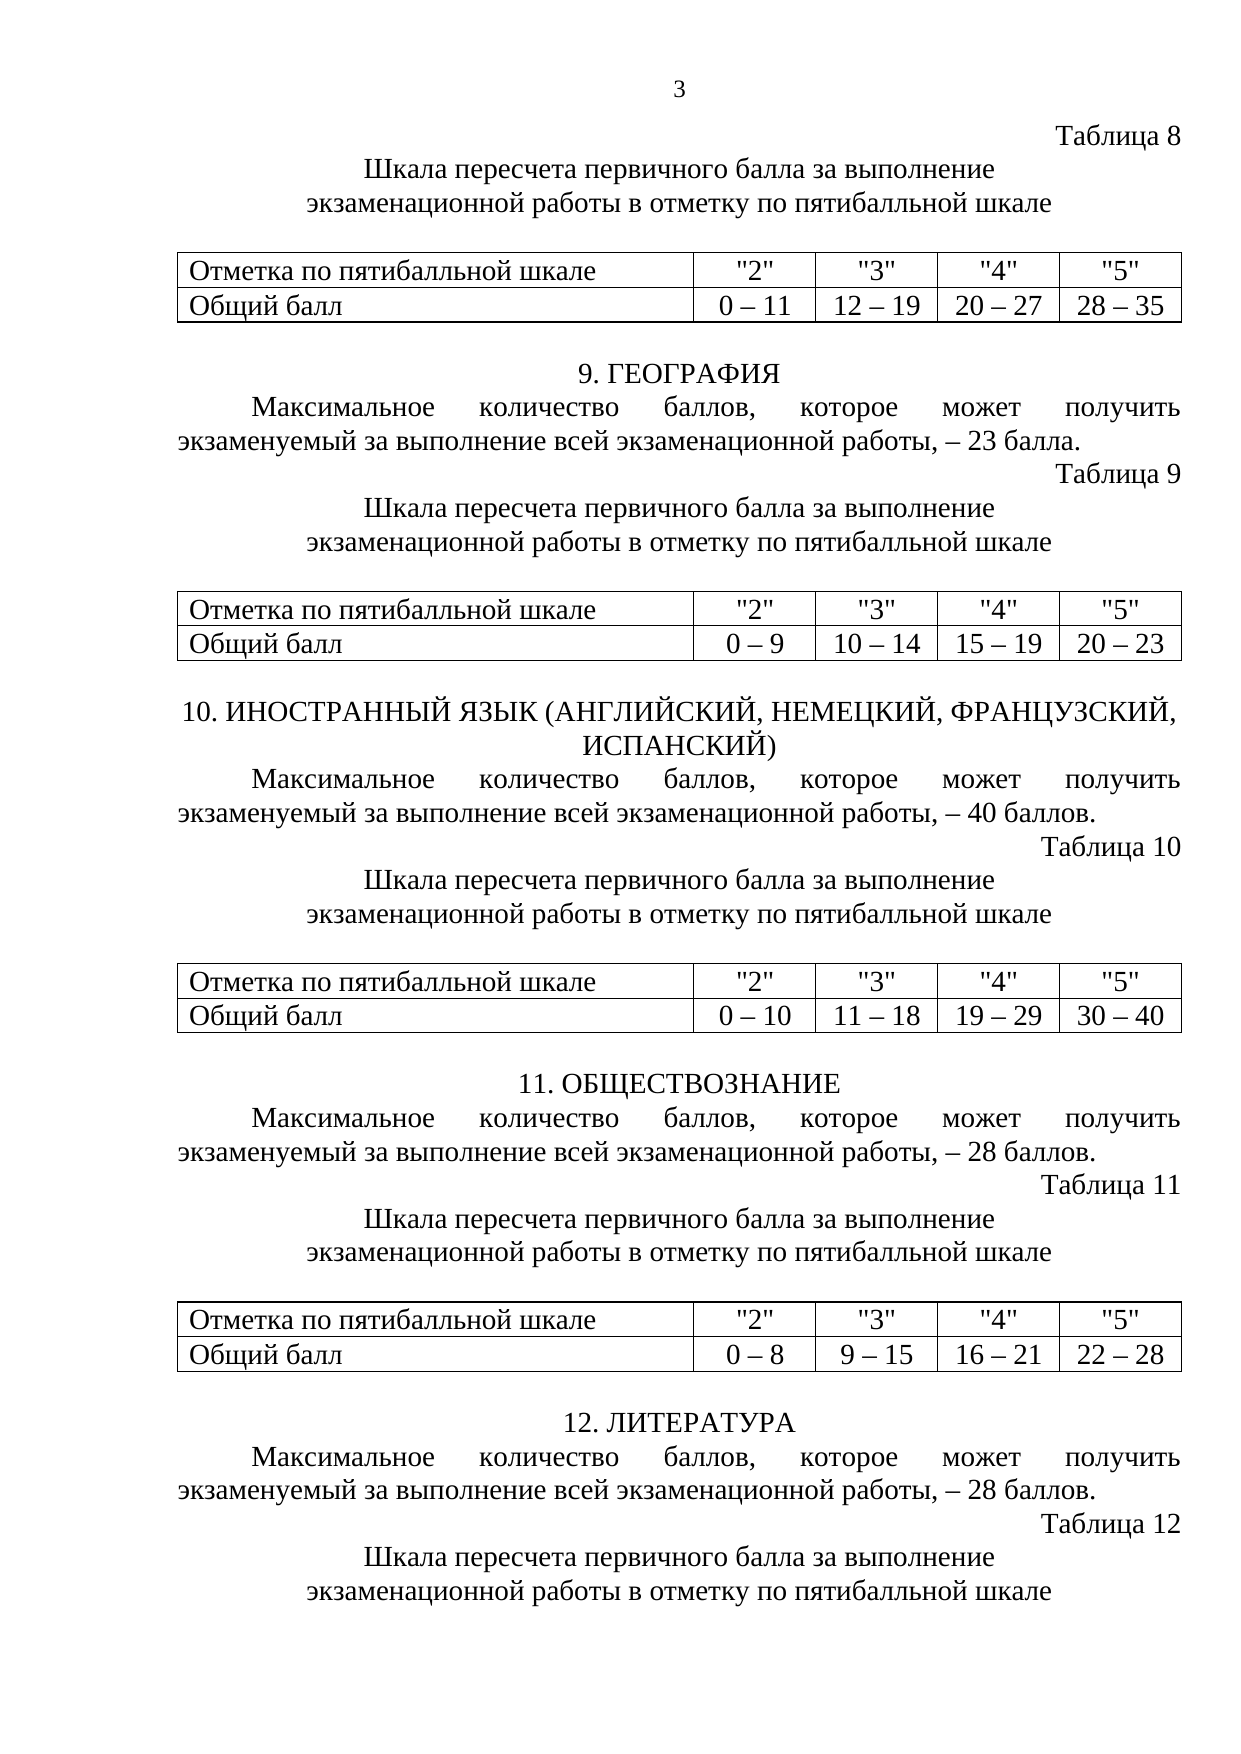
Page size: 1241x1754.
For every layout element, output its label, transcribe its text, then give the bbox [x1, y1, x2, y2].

text Максимальное количество баллов, которое может получить экзаменуемый за выполнение всей экзаменационной работы, – 23 балла. [177, 389, 1181, 457]
text Максимальное количество баллов, которое может получить экзаменуемый за выполнение всей экзаменационной работы, – 28 баллов. [177, 1100, 1181, 1167]
table_header "2" [694, 592, 815, 625]
table_cell Общий балл [178, 999, 693, 1032]
text 9. ГЕОГРАФИЯ [177, 356, 1181, 389]
table_cell 28 – 35 [1060, 288, 1181, 321]
table_cell 0 – 11 [694, 288, 815, 321]
table_header "3" [816, 1303, 937, 1336]
text Шкала пересчета первичного балла за выполнение экзаменационной работы в отметку по пятибалльной шкале [177, 1201, 1181, 1268]
text Таблица 9 [177, 457, 1181, 490]
table_cell Общий балл [178, 1337, 693, 1371]
table_header Отметка по пятибалльной шкале [178, 964, 693, 997]
table_cell 0 – 10 [694, 999, 815, 1032]
table_cell 10 – 14 [816, 626, 937, 660]
table_header "3" [816, 964, 937, 997]
table_cell 20 – 27 [938, 288, 1059, 321]
table_cell 16 – 21 [938, 1337, 1059, 1371]
text Таблица 11 [177, 1167, 1181, 1201]
table_header "2" [694, 253, 815, 287]
table_header "5" [1060, 964, 1181, 997]
table_cell 22 – 28 [1060, 1337, 1181, 1371]
text 12. ЛИТЕРАТУРА [177, 1405, 1181, 1439]
text Максимальное количество баллов, которое может получить экзаменуемый за выполнение всей экзаменационной работы, – 28 баллов. [177, 1439, 1181, 1506]
table_header Отметка по пятибалльной шкале [178, 592, 693, 625]
text Таблица 12 [177, 1506, 1181, 1539]
table_header Отметка по пятибалльной шкале [178, 253, 693, 287]
table_cell 20 – 23 [1060, 626, 1181, 660]
text Максимальное количество баллов, которое может получить экзаменуемый за выполнение всей экзаменационной работы, – 40 баллов. [177, 762, 1181, 829]
text Таблица 10 [177, 829, 1181, 862]
table_header "4" [938, 253, 1059, 287]
table_cell Общий балл [178, 626, 693, 660]
table_cell 11 – 18 [816, 999, 937, 1032]
text Таблица 8 [177, 118, 1181, 152]
text 11. ОБЩЕСТВОЗНАНИЕ [177, 1067, 1181, 1100]
table_header "5" [1060, 592, 1181, 625]
text 10. ИНОСТРАННЫЙ ЯЗЫК (АНГЛИЙСКИЙ, НЕМЕЦКИЙ, ФРАНЦУЗСКИЙ, ИСПАНСКИЙ) [177, 694, 1181, 762]
table_cell 30 – 40 [1060, 999, 1181, 1032]
table_cell 15 – 19 [938, 626, 1059, 660]
table_cell 12 – 19 [816, 288, 937, 321]
table_header "5" [1060, 1303, 1181, 1336]
table_header "2" [694, 1303, 815, 1336]
table_header "4" [938, 592, 1059, 625]
text Шкала пересчета первичного балла за выполнение экзаменационной работы в отметку по пятибалльной шкале [177, 490, 1181, 557]
table_header "3" [816, 592, 937, 625]
table_header "3" [816, 253, 937, 287]
text Шкала пересчета первичного балла за выполнение экзаменационной работы в отметку по пятибалльной шкале [177, 862, 1181, 929]
table_header "4" [938, 964, 1059, 997]
table_cell Общий балл [178, 288, 693, 321]
table_header "2" [694, 964, 815, 997]
text Шкала пересчета первичного балла за выполнение экзаменационной работы в отметку по пятибалльной шкале [177, 152, 1181, 219]
table_header "4" [938, 1303, 1059, 1336]
table_cell 9 – 15 [816, 1337, 937, 1371]
table_cell 0 – 8 [694, 1337, 815, 1371]
table_cell 19 – 29 [938, 999, 1059, 1032]
table_header "5" [1060, 253, 1181, 287]
table_header Отметка по пятибалльной шкале [178, 1303, 693, 1336]
table_cell 0 – 9 [694, 626, 815, 660]
text Шкала пересчета первичного балла за выполнение экзаменационной работы в отметку по пятибалльной шкале [177, 1539, 1181, 1606]
